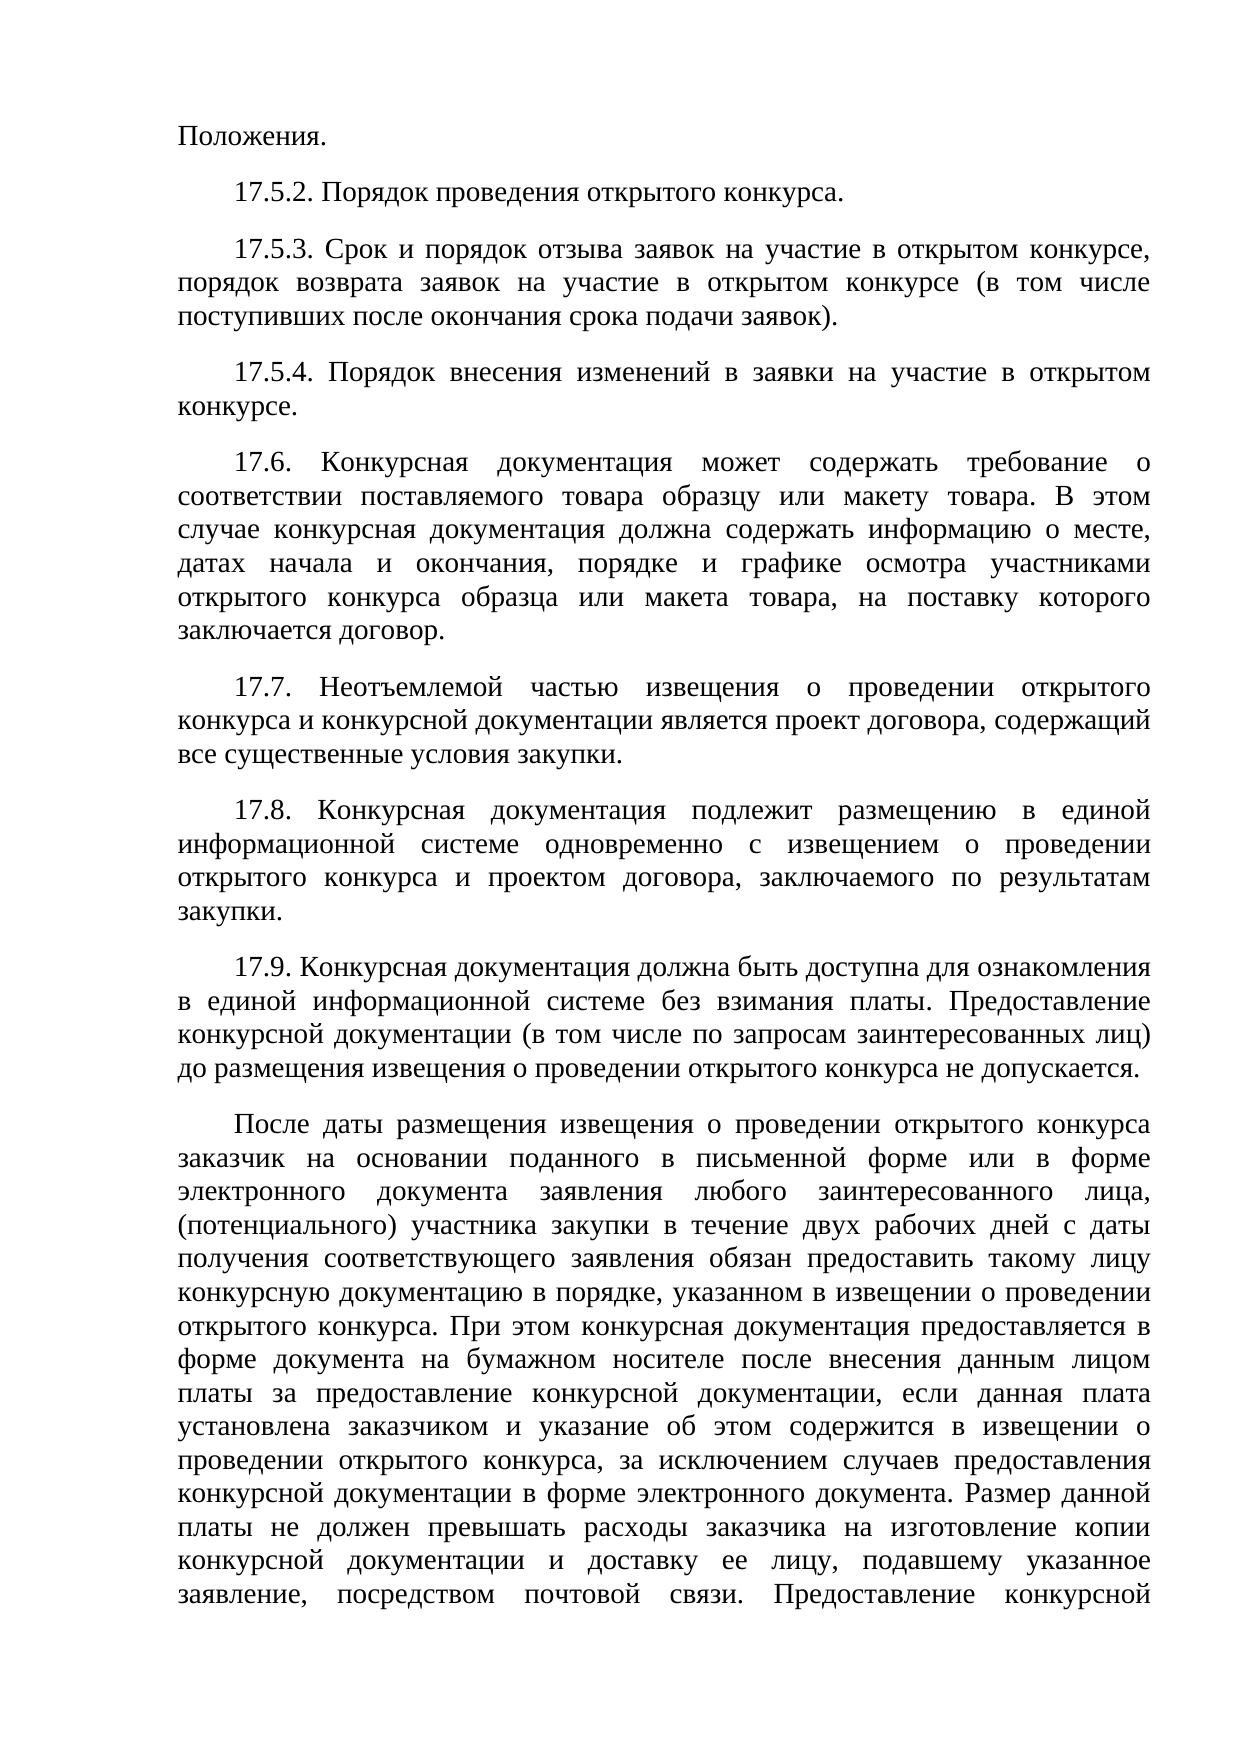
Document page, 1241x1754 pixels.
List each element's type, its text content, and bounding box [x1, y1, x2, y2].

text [177, 1106, 1152, 1609]
text 17.7. Неотъемлемой частью извещения о проведении открытого конкурса и конкурсной документации является проект договора, содержащий все существенные условия закупки. [177, 669, 1152, 769]
text 17.6. Конкурсная документация может содержать требование о соответствии поставляемого товара образцу или макету товара. В этом случае конкурсная документация должна содержать информацию о месте, датах начала и окончания, порядке и графике осмотра участниками открытого конкурса образца или макета товара, на поставку которого заключается договор. [177, 444, 1152, 646]
text 17.5.2. Порядок проведения открытого конкурса. [177, 174, 1152, 208]
text 17.5.3. Срок и порядок отзыва заявок на участие в открытом конкурсе, порядок возврата заявок на участие в открытом конкурсе (в том числе поступивших после окончания срока подачи заявок). [177, 231, 1152, 332]
text 17.9. Конкурсная документация должна быть доступна для ознакомления в единой информационной системе без взимания платы. Предоставление конкурсной документации (в том числе по запросам заинтересованных лиц) до размещения извещения о проведении открытого конкурса не допускается. [177, 949, 1152, 1083]
text 17.5.4. Порядок внесения изменений в заявки на участие в открытом конкурсе. [177, 354, 1152, 422]
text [177, 118, 1152, 152]
text 17.8. Конкурсная документация подлежит размещению в единой информационной системе одновременно с извещением о проведении открытого конкурса и проектом договора, заключаемого по результатам закупки. [177, 792, 1152, 926]
